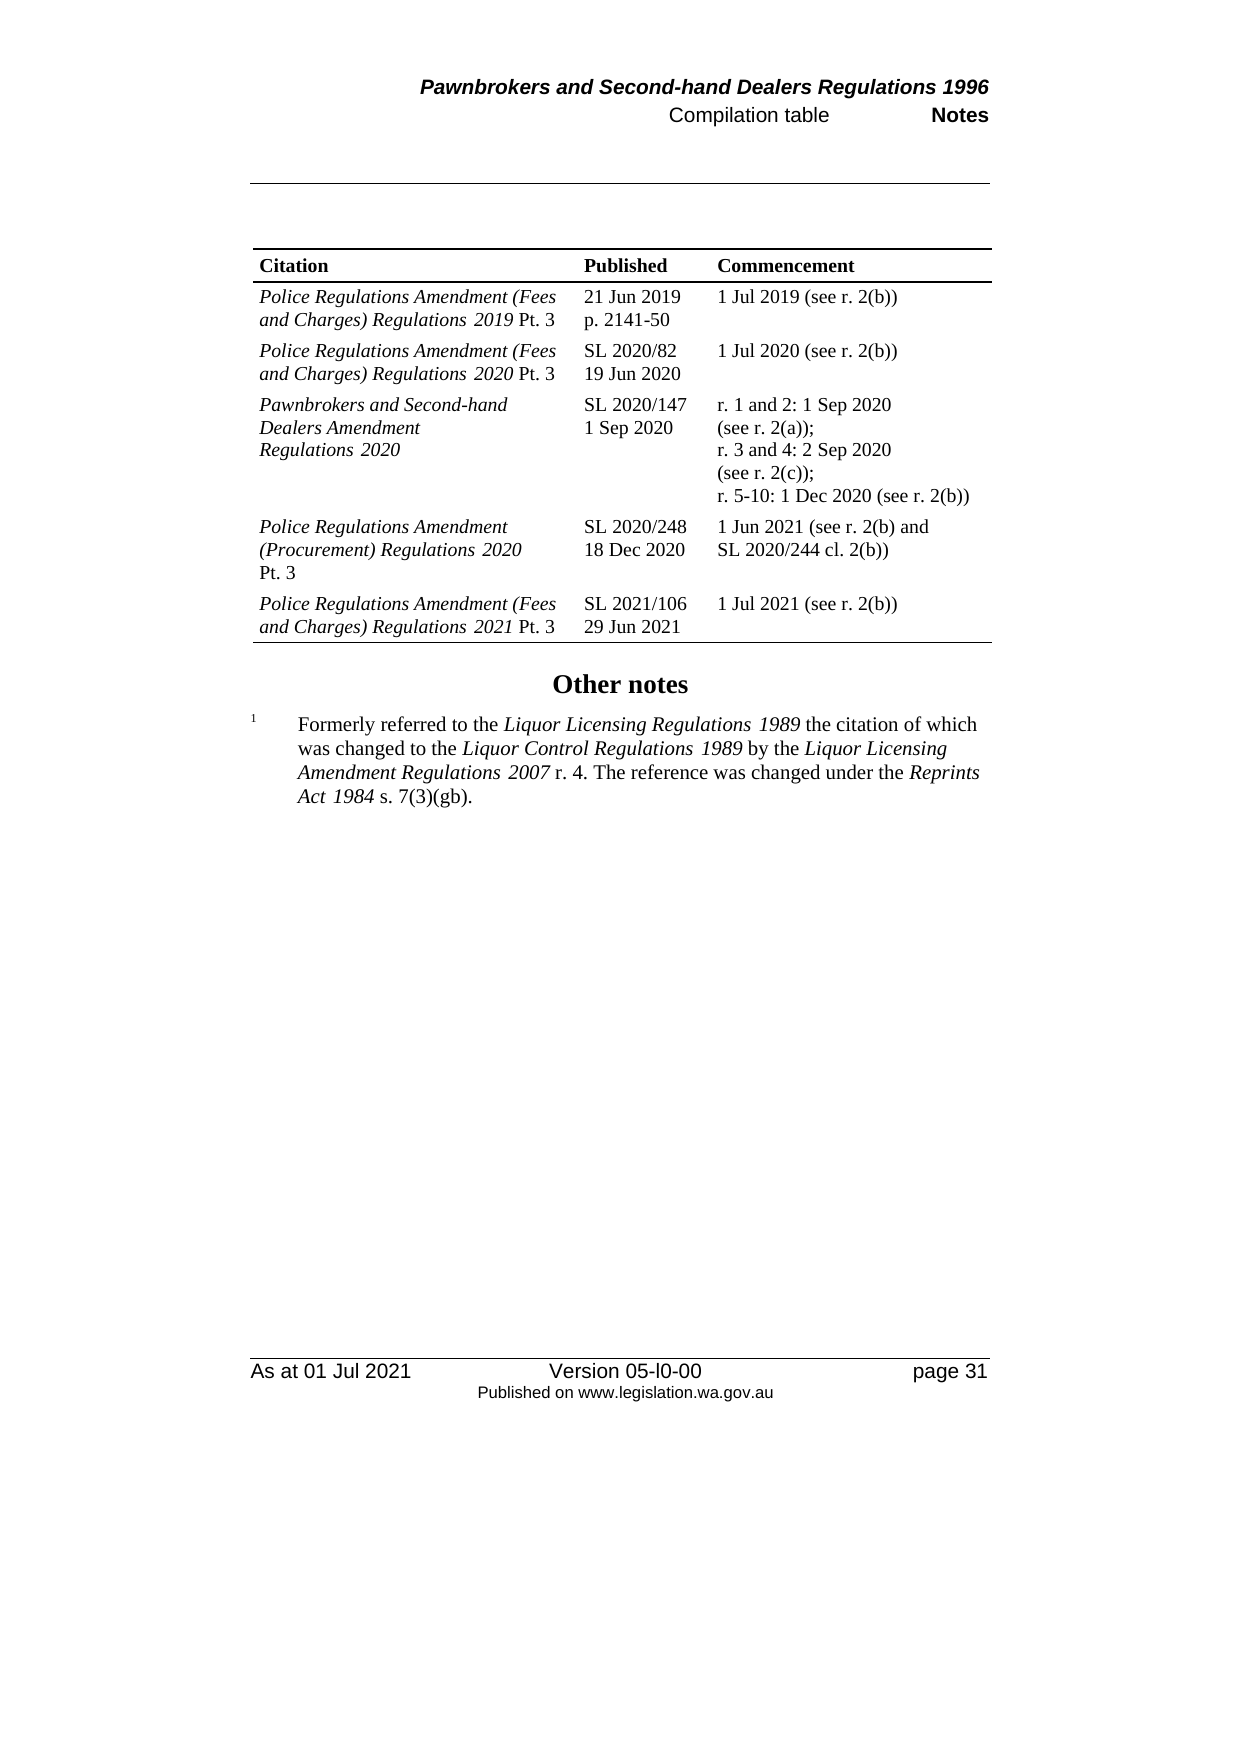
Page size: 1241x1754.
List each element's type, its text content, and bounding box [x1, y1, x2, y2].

subtitle Other notes [250, 668, 990, 699]
table_cell 1 Jul 2021 (see r. 2(b)) [711, 588, 992, 642]
table_header Commencement [711, 250, 992, 281]
table_cell SL 2020/82 19 Jun 2020 [578, 335, 711, 389]
table_header Published [578, 250, 711, 281]
table_cell Police Regulations Amendment (Procurement) Regulations 2020 Pt. 3 [253, 511, 578, 588]
table_cell Police Regulations Amendment (Fees and Charges) Regulations 2019 Pt. 3 [253, 283, 578, 335]
table_cell SL 2021/106 29 Jun 2021 [578, 588, 711, 642]
table_cell r. 1 and 2: 1 Sep 2020 (see r. 2(a)); r. 3 and 4: 2 Sep 2020 (see r. 2(c)); r. 5-10: 1 Dec 2020 (see r. 2(b)) [711, 389, 992, 511]
table_cell Pawnbrokers and Second-hand Dealers Amendment Regulations 2020 [253, 389, 578, 511]
table_cell SL 2020/147 1 Sep 2020 [578, 389, 711, 511]
table_cell 21 Jun 2019 p. 2141-50 [578, 283, 711, 335]
text 1 Formerly referred to the Liquor Licensing Regulations 1989 the citation of which was changed to the Liquor Control Regulations 1989 by the Liquor Licensing Amendment Regulations 2007 r. 4. The reference was changed under the Reprints Act 1984 s. 7(3)(gb). [250, 711, 990, 808]
table_cell 1 Jun 2021 (see r. 2(b) and SL 2020/244 cl. 2(b)) [711, 511, 992, 588]
table_cell 1 Jul 2020 (see r. 2(b)) [711, 335, 992, 389]
table_header Citation [253, 250, 578, 281]
table_cell Police Regulations Amendment (Fees and Charges) Regulations 2021 Pt. 3 [253, 588, 578, 642]
table_cell Police Regulations Amendment (Fees and Charges) Regulations 2020 Pt. 3 [253, 335, 578, 389]
table_cell 1 Jul 2019 (see r. 2(b)) [711, 283, 992, 335]
table_cell SL 2020/248 18 Dec 2020 [578, 511, 711, 588]
